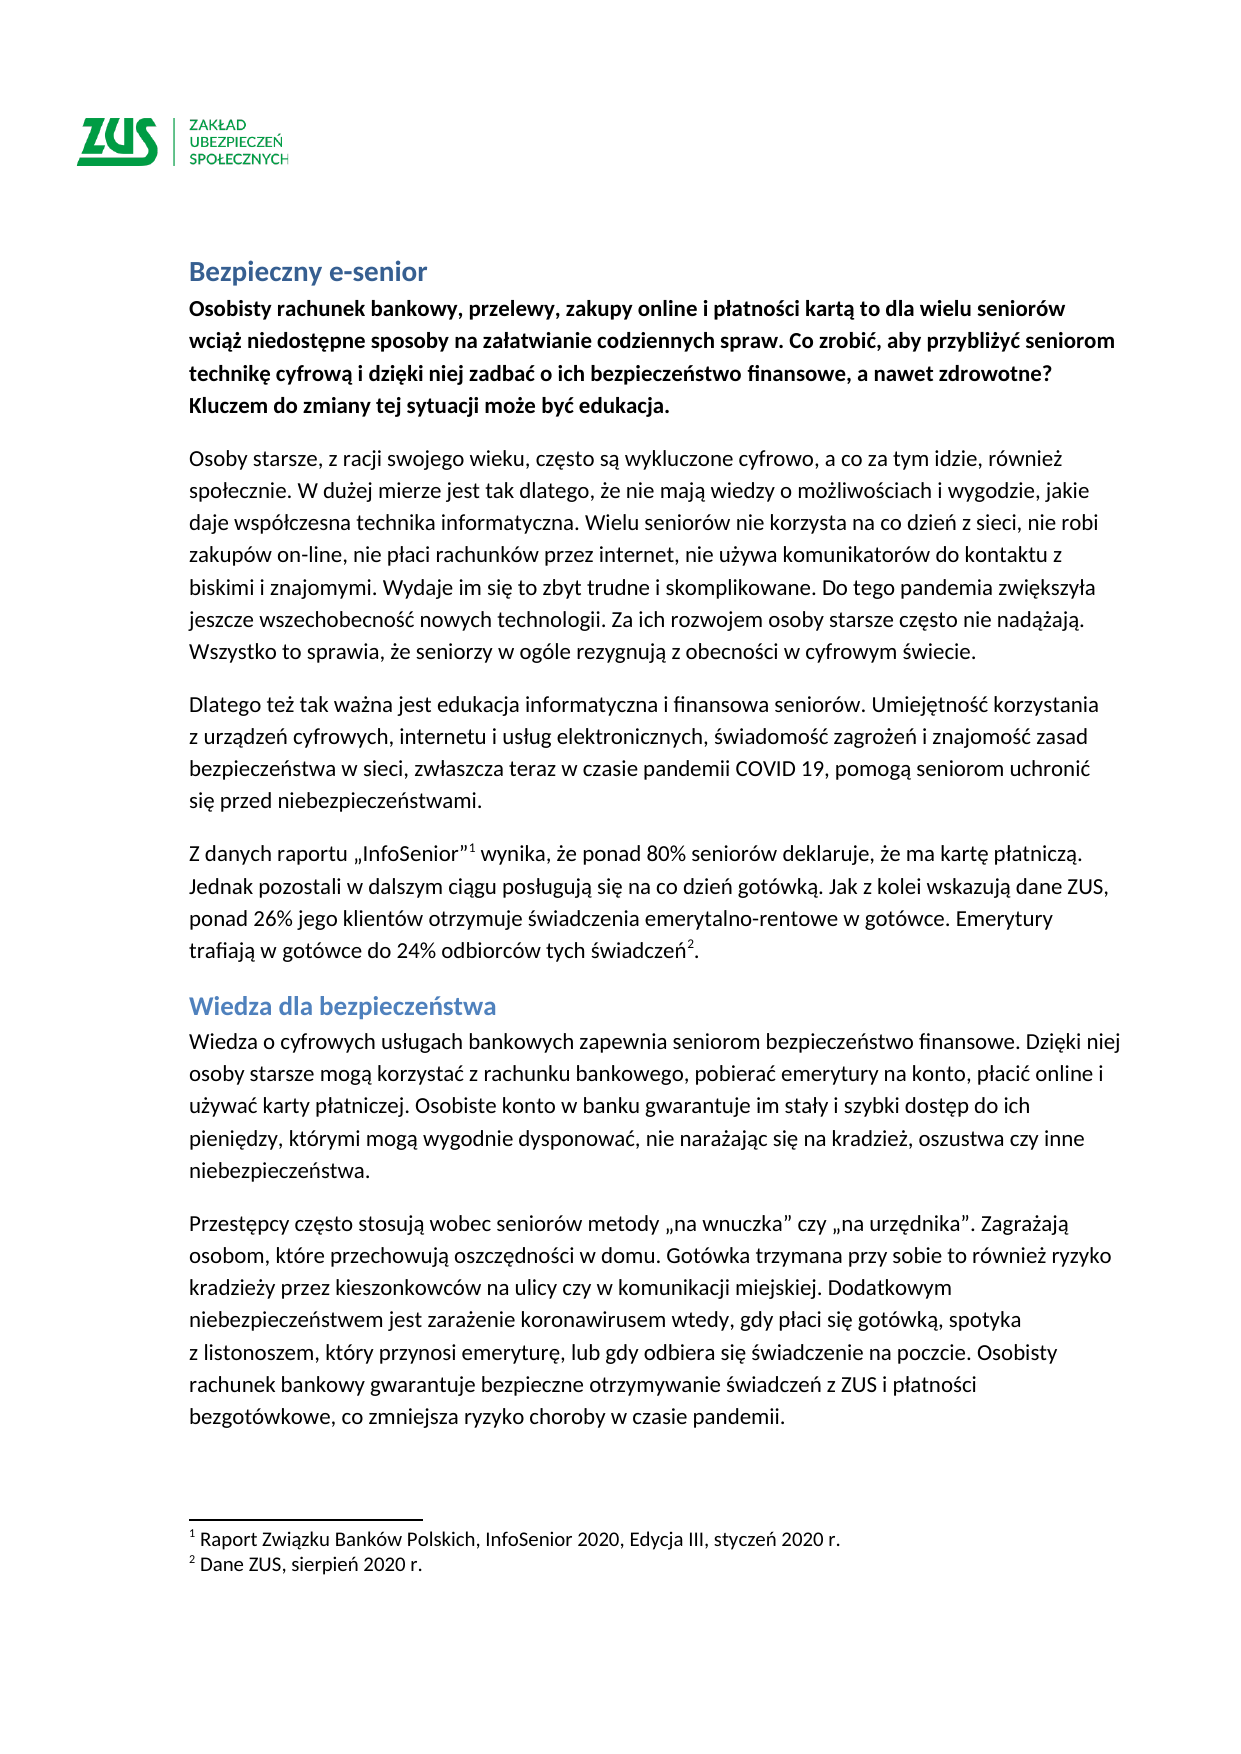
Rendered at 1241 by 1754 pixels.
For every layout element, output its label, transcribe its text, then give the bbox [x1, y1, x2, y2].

subtitle Wiedza dla bezpieczeństwa [189, 989, 1122, 1022]
text Dlatego też tak ważna jest edukacja informatyczna i finansowa seniorów. Umiejętność korzystania z urządzeń cyfrowych, internetu i usług elektronicznych, świadomość zagrożeń i znajomość zasad bezpieczeństwa w sieci, zwłaszcza teraz w czasie pandemii COVID 19, pomogą seniorom uchronić się przed niebezpieczeństwami. [189, 690, 1122, 814]
picture [76, 118, 289, 166]
text Przestępcy często stosują wobec seniorów metody „na wnuczka” czy „na urzędnika”. Zagrażają osobom, które przechowują oszczędności w domu. Gotówka trzymana przy sobie to również ryzyko kradzieży przez kieszonkowców na ulicy czy w komunikacji miejskiej. Dodatkowym niebezpieczeństwem jest zarażenie koronawirusem wtedy, gdy płaci się gotówką, spotyka z listonoszem, który przynosi emeryturę, lub gdy odbiera się świadczenie na poczcie. Osobisty rachunek bankowy gwarantuje bezpieczne otrzymywanie świadczeń z ZUS i płatności bezgotówkowe, co zmniejsza ryzyko choroby w czasie pandemii. [189, 1209, 1122, 1430]
text Osobisty rachunek bankowy, przelewy, zakupy online i płatności kartą to dla wielu seniorów wciąż niedostępne sposoby na załatwianie codziennych spraw. Co zrobić, aby przybliżyć seniorom technikę cyfrową i dzięki niej zadbać o ich bezpieczeństwo finansowe, a nawet zdrowotne? Kluczem do zmiany tej sytuacji może być edukacja. [189, 294, 1122, 419]
subtitle Bezpieczny e-senior [189, 253, 1122, 289]
text Osoby starsze, z racji swojego wieku, często są wykluczone cyfrowo, a co za tym idzie, również społecznie. W dużej mierze jest tak dlatego, że nie mają wiedzy o możliwościach i wygodzie, jakie daje współczesna technika informatyczna. Wielu seniorów nie korzysta na co dzień z sieci, nie robi zakupów on-line, nie płaci rachunków przez internet, nie używa komunikatorów do kontaktu z biskimi i znajomymi. Wydaje im się to zbyt trudne i skomplikowane. Do tego pandemia zwiększyła jeszcze wszechobecność nowych technologii. Za ich rozwojem osoby starsze często nie nadążają. Wszystko to sprawia, że seniorzy w ogóle rezygnują z obecności w cyfrowym świecie. [189, 444, 1122, 665]
text Wiedza o cyfrowych usługach bankowych zapewnia seniorom bezpieczeństwo finansowe. Dzięki niej osoby starsze mogą korzystać z rachunku bankowego, pobierać emerytury na konto, płacić online i używać karty płatniczej. Osobiste konto w banku gwarantuje im stały i szybki dostęp do ich pieniędzy, którymi mogą wygodnie dysponować, nie narażając się na kradzież, oszustwa czy inne niebezpieczeństwa. [189, 1027, 1122, 1184]
text Z danych raportu „InfoSenior” wynika, że ponad 80% seniorów deklaruje, że ma kartę płatniczą. Jednak pozostali w dalszym ciągu posługują się na co dzień gotówką. Jak z kolei wskazują dane ZUS, ponad 26% jego klientów otrzymuje świadczenia emerytalno-rentowe w gotówce. Emerytury trafiają w gotówce do 24% odbiorców tych świadczeń. [189, 839, 1122, 964]
